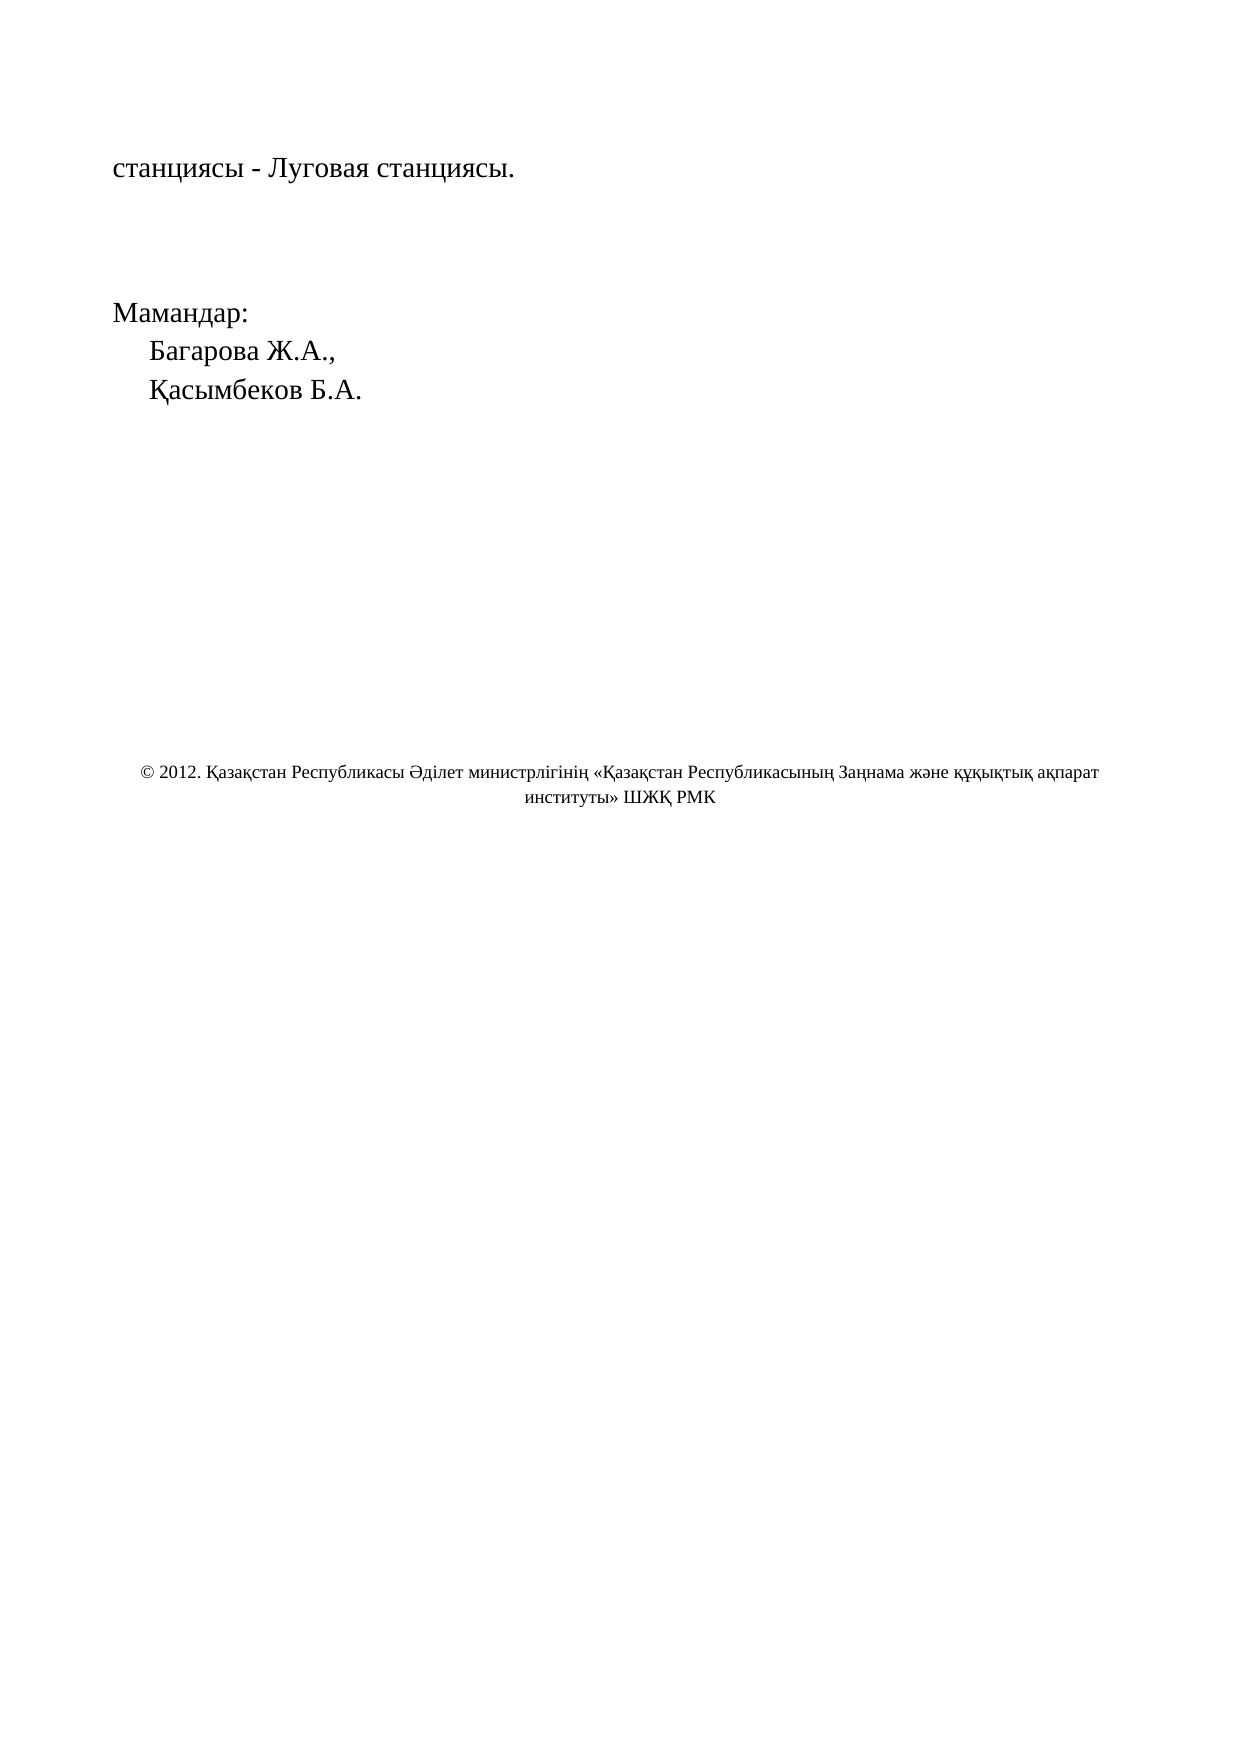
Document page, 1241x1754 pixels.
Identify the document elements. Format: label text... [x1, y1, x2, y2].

text Мамандар: [112, 295, 1128, 328]
text © 2012. Қазақстан Республикасы Әділет министрлігінің «Қазақстан Республикасының Заңнама және құқықтық ақпарат институты» ШЖҚ РМК [112, 761, 1128, 808]
text Багарова Ж.А., [112, 333, 1128, 367]
text Қасымбеков Б.А. [112, 372, 1128, 405]
text станциясы - Луговая станциясы. [112, 150, 1128, 183]
